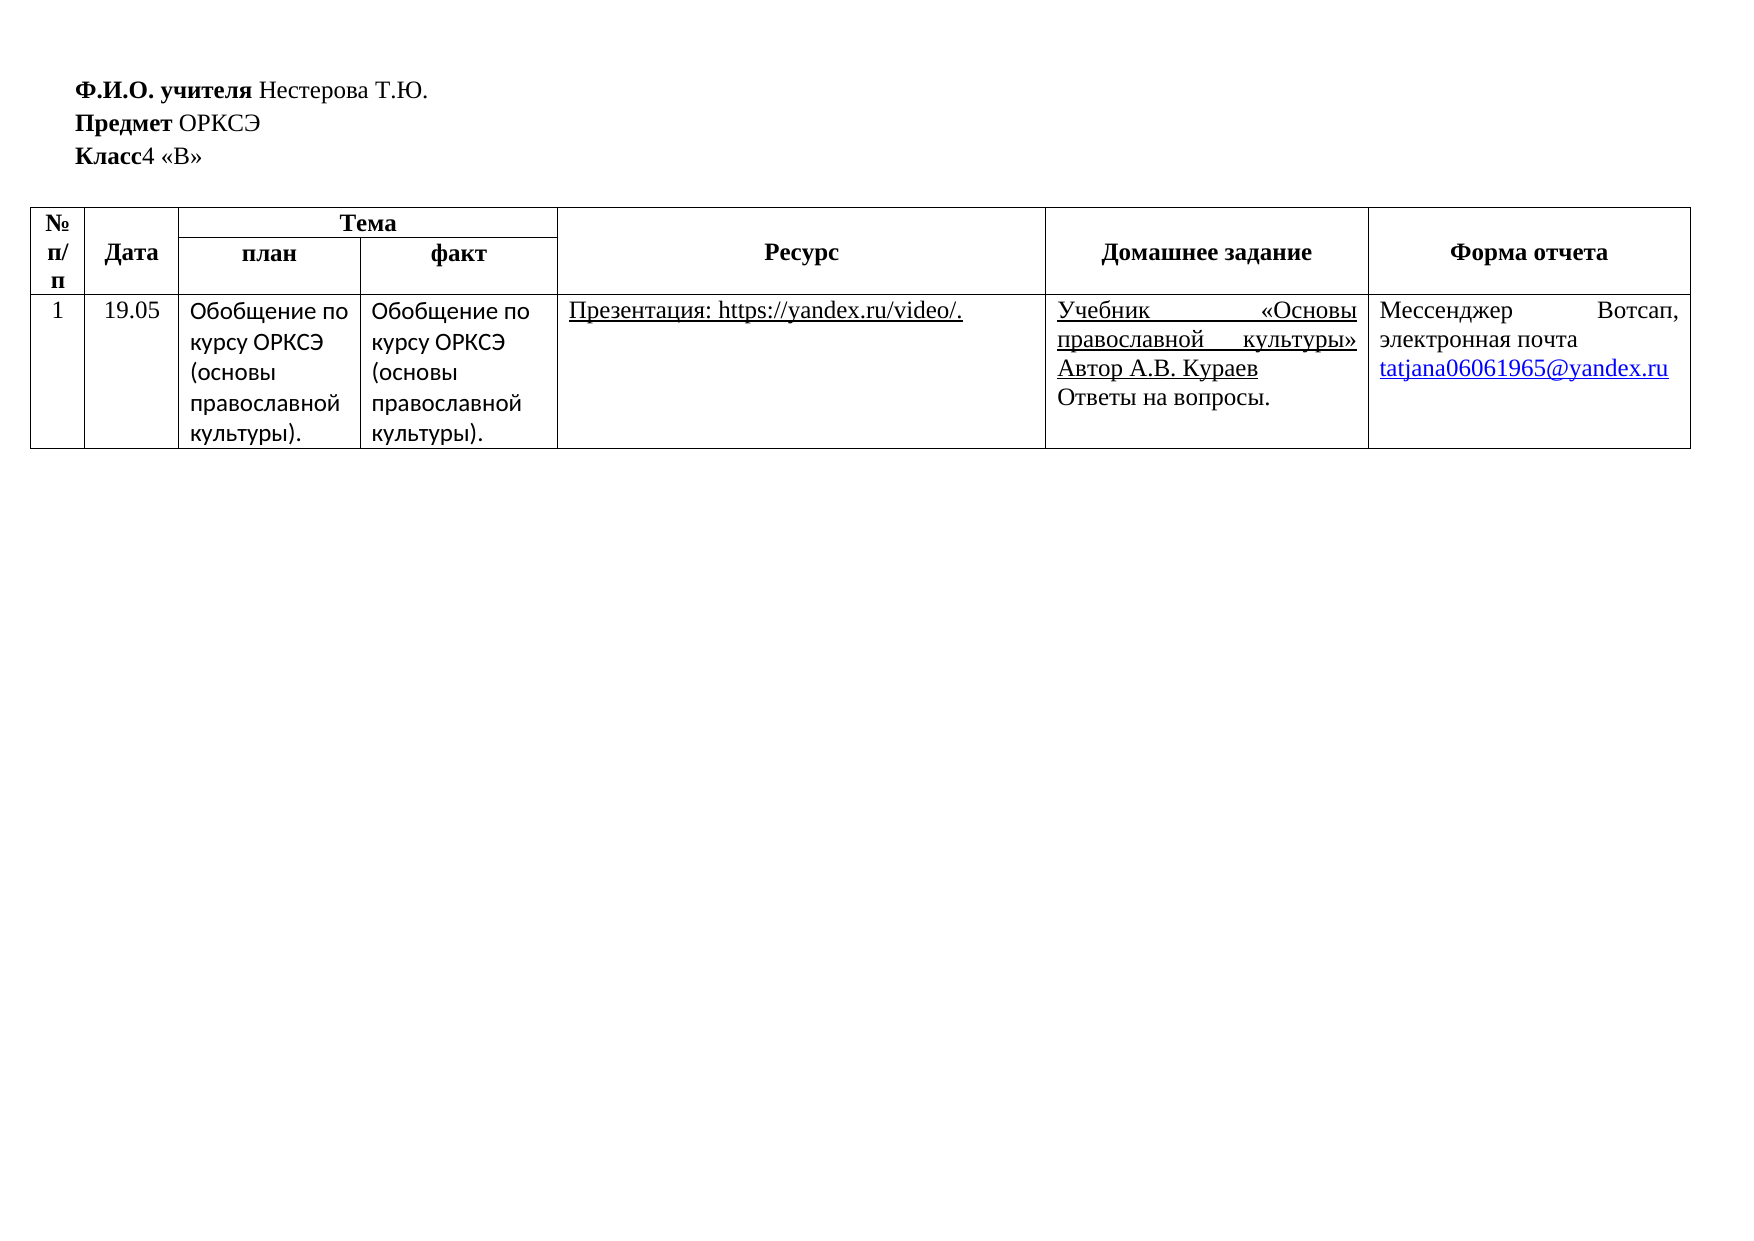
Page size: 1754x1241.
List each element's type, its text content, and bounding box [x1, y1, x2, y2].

text Предмет ОРКСЭ [75, 108, 1679, 137]
table_cell Мессенджер Вотсап, электронная почта tatjana06061965@yandex.ru [1369, 295, 1690, 448]
table_header Дата [85, 208, 178, 294]
table_header Форма отчета [1369, 208, 1690, 294]
table_cell факт [361, 238, 557, 294]
table_header Домашнее задание [1046, 208, 1368, 294]
table_header № п/п [31, 208, 84, 294]
table_cell Учебник «Основы православной культуры» Автор А.В. Кураев Ответы на вопросы. [1046, 295, 1368, 448]
text Ф.И.О. учителя Нестерова Т.Ю. [75, 75, 1679, 104]
table_cell Обобщение по курсу ОРКСЭ (основы православной культуры). [361, 295, 557, 448]
table_cell Обобщение по курсу ОРКСЭ (основы православной культуры). [179, 295, 360, 448]
table_cell Презентация: https://yandex.ru/video/. [558, 295, 1045, 448]
table_header Ресурс [558, 208, 1045, 294]
table_cell 1 [31, 295, 84, 448]
table_cell 19.05 [85, 295, 178, 448]
table_header Тема [179, 208, 557, 237]
text Класс4 «В» [75, 141, 1679, 170]
table_cell план [179, 238, 360, 294]
